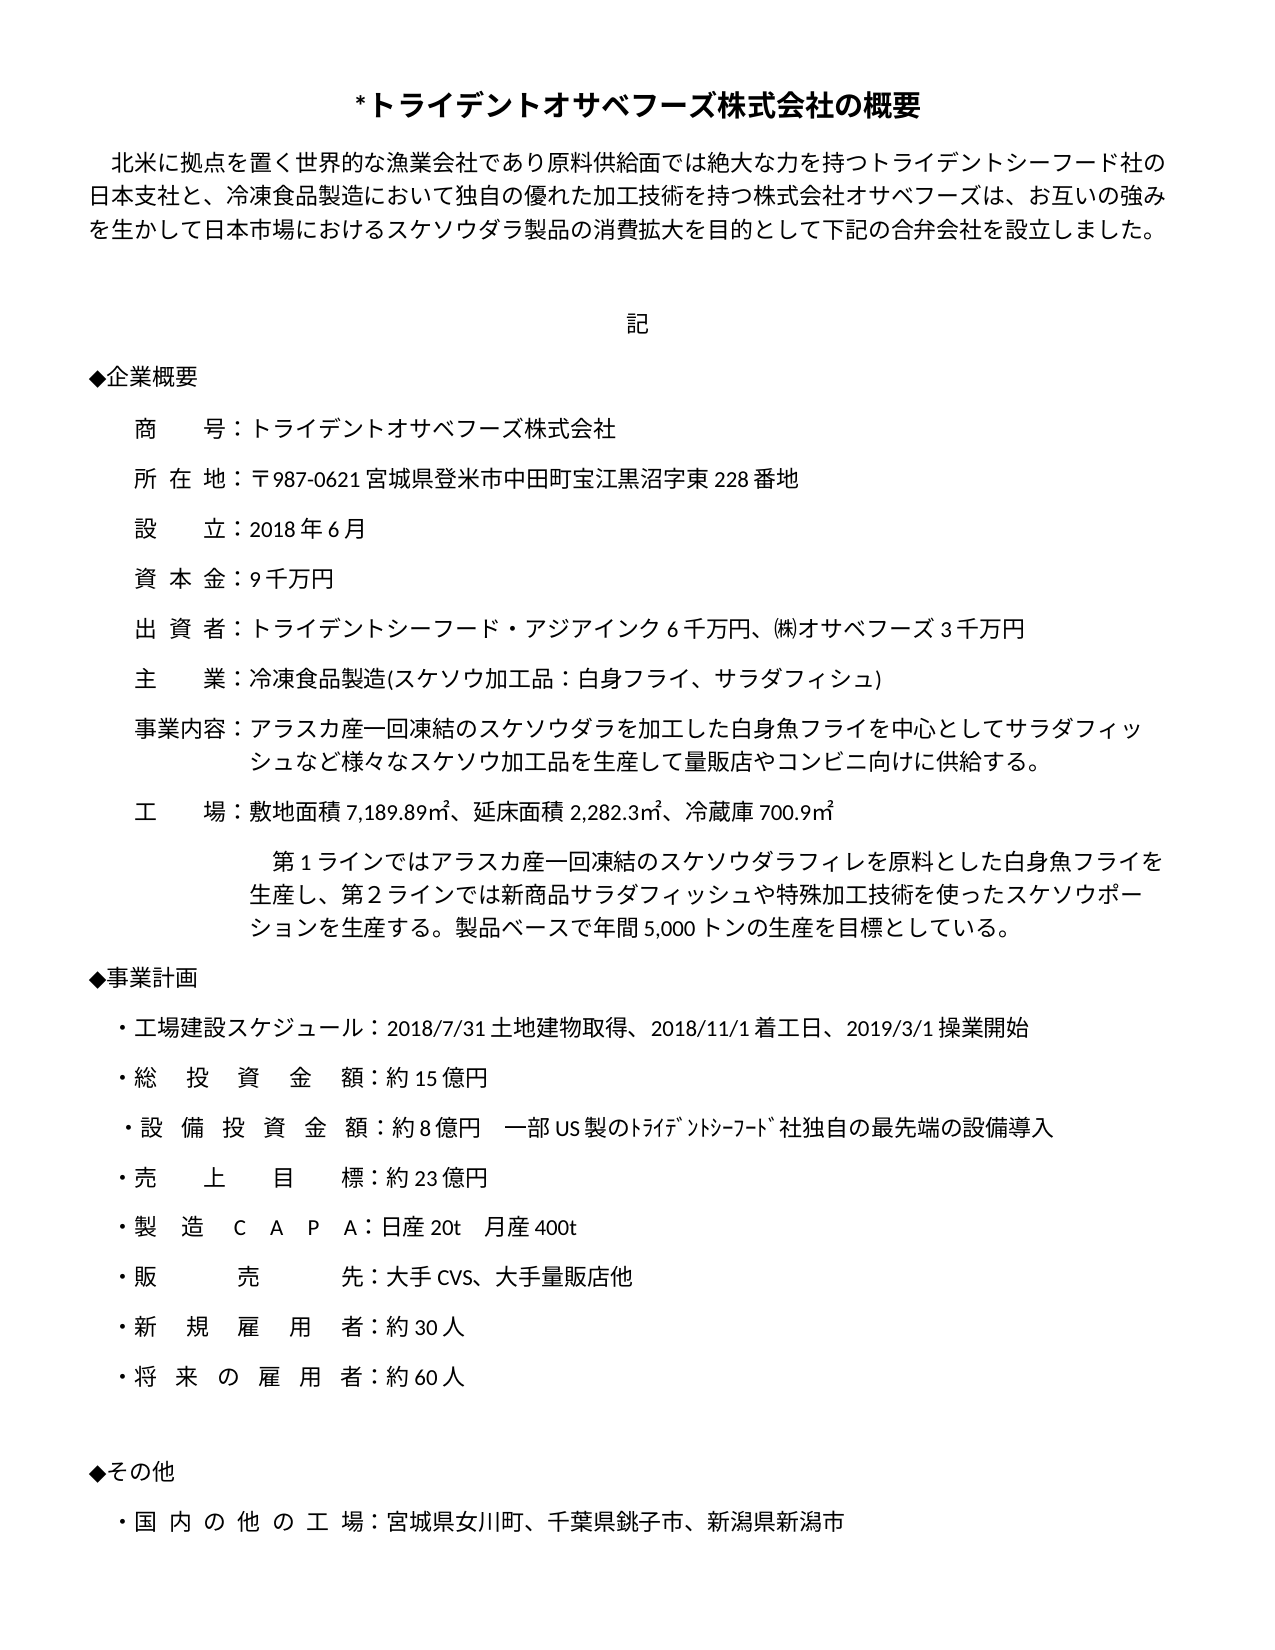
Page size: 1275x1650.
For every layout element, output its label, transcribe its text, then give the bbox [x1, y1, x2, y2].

text ・設備投資金額：約8億円 一部US製のﾄﾗｲﾃﾞﾝﾄｼｰﾌｰﾄﾞ社独自の最先端の設備導入 [89, 1109, 1186, 1143]
text ◆事業計画 [89, 960, 1186, 993]
text ・工場建設スケジュール：2018/7/31土地建物取得、2018/11/1着工日、2019/3/1操業開始 [89, 1010, 1186, 1043]
text 主 業：冷凍食品製造(スケソウ加工品：白身フライ、サラダフィシュ) [89, 661, 1186, 694]
text ・国内の他の工場：宮城県女川町、千葉県銚子市、新潟県新潟市 [89, 1503, 1186, 1537]
text 所在地：〒987-0621 宮城県登米市中田町宝江黒沼字東228番地 [89, 461, 1186, 494]
text ◆その他 [89, 1453, 1186, 1487]
text 北米に拠点を置く世界的な漁業会社であり原料供給面では絶大な力を持つトライデントシーフード社の日本支社と、冷凍食品製造において独自の優れた加工技術を持つ株式会社オサベフーズは、お互いの強みを生かして日本市場におけるスケソウダラ製品の消費拡大を目的として下記の合弁会社を設立しました。 [89, 145, 1186, 245]
text ・将来の雇用者：約60人 [89, 1359, 1186, 1392]
text ◆企業概要 [89, 358, 1186, 392]
text 商 号：トライデントオサベフーズ株式会社 [89, 411, 1186, 444]
text 設 立：2018年6月 [89, 511, 1186, 544]
text ・売上目標：約23億円 [89, 1159, 1186, 1193]
text ・新規雇用者：約30人 [89, 1309, 1186, 1342]
text 第1ラインではアラスカ産一回凍結のスケソウダラフィレを原料とした白身魚フライを生産し、第２ラインでは新商品サラダフィッシュや特殊加工技術を使ったスケソウポーションを生産する。製品ベースで年間5,000トンの生産を目標としている。 [89, 843, 1186, 943]
subtitle 記 [89, 306, 1186, 339]
text 出資者：トライデントシーフード・アジアインク 6千万円、㈱オサベフーズ 3千万円 [89, 611, 1186, 644]
text ・販売先：大手CVS、大手量販店他 [89, 1259, 1186, 1292]
text ・総投資金額：約15億円 [89, 1059, 1186, 1093]
text *トライデントオサベフーズ株式会社の概要 [89, 83, 1186, 125]
text 事業内容：アラスカ産一回凍結のスケソウダラを加工した白身魚フライを中心としてサラダフィッシュなど様々なスケソウ加工品を生産して量販店やコンビニ向けに供給する。 [112, 710, 1186, 777]
text 工 場：敷地面積 7,189.89㎡、延床面積 2,282.3㎡、冷蔵庫 700.9㎡ [89, 793, 1186, 827]
text 資本金：9千万円 [89, 561, 1186, 594]
text ・製造CAPA：日産20t 月産400t [89, 1209, 1186, 1242]
